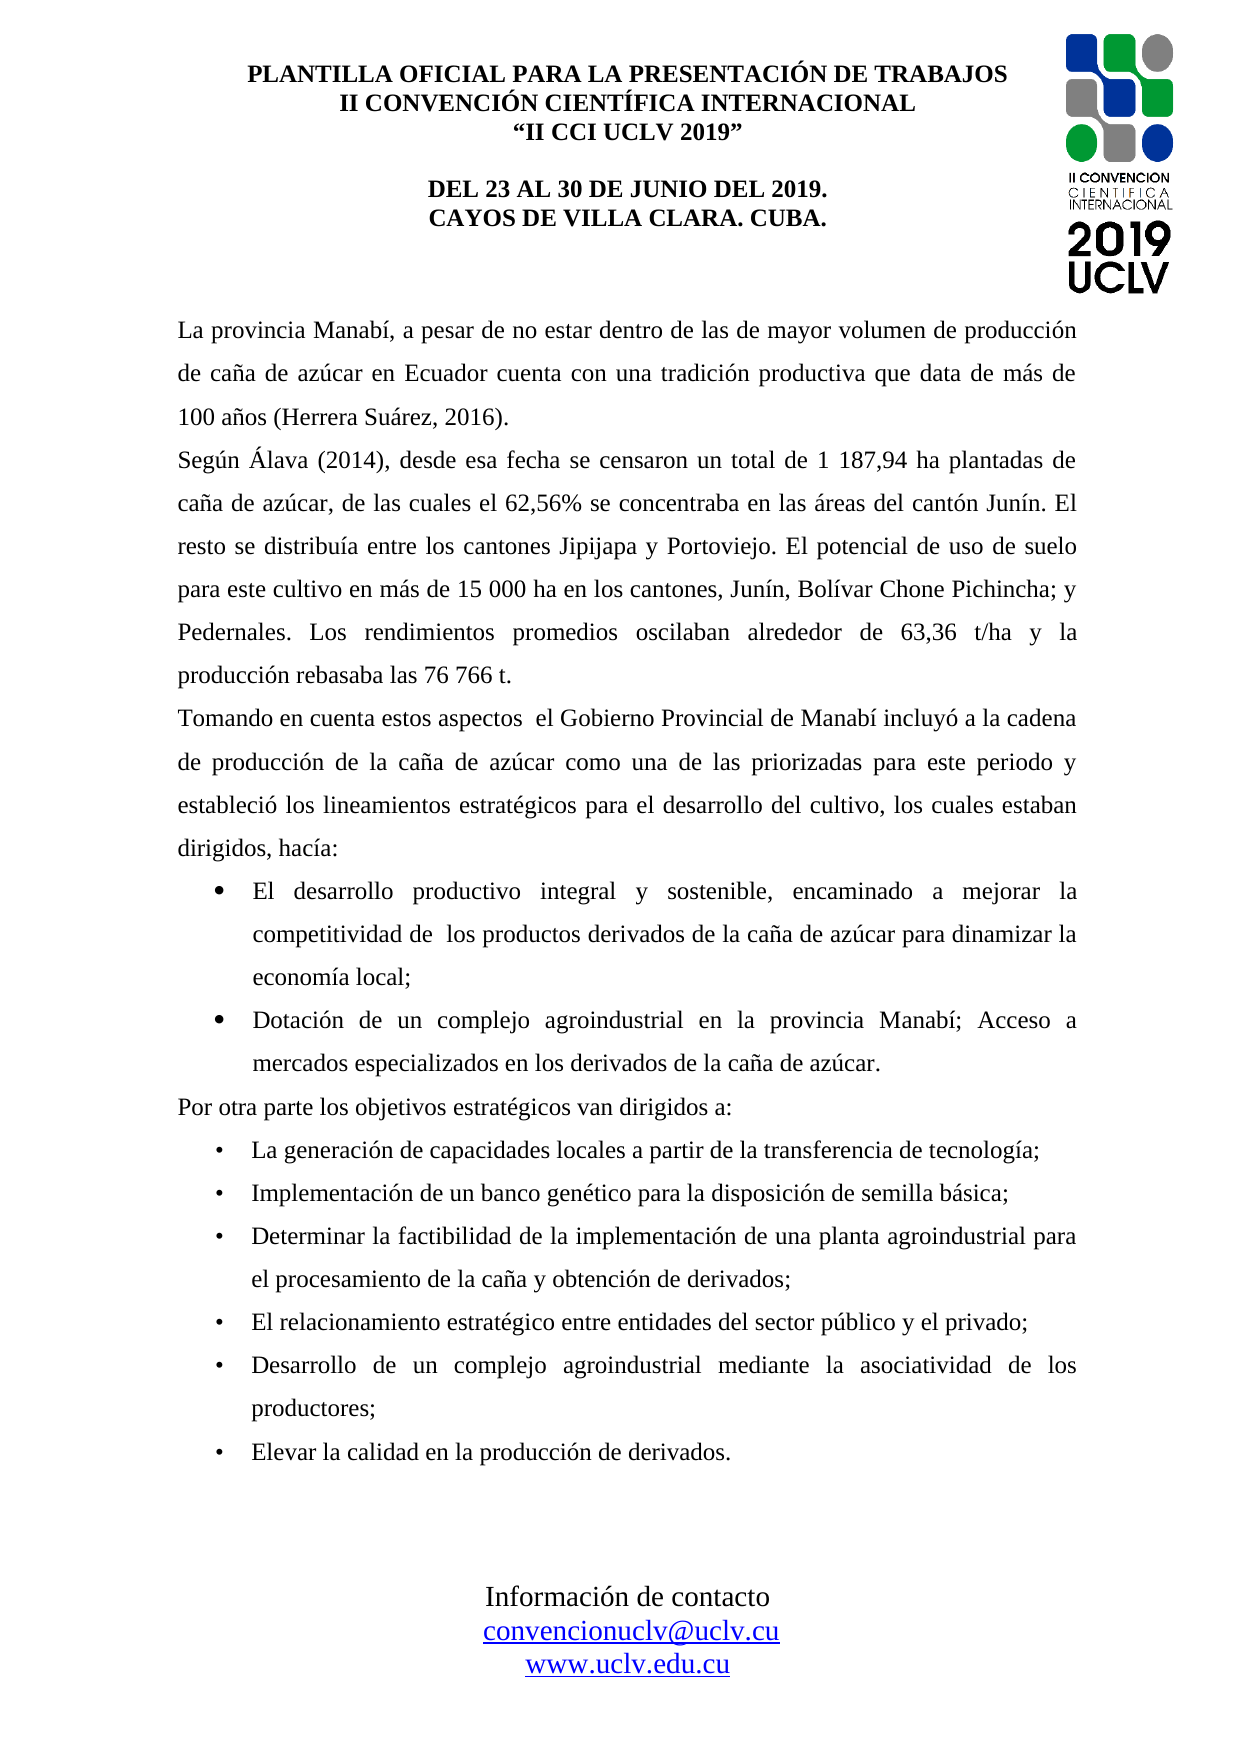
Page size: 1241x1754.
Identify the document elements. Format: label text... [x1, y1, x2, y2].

text Tomando en cuenta estos aspectos el Gobierno Provincial de Manabí incluyó a la cadena de producción de la caña de azúcar como una de las priorizadas para este periodo y estableció los lineamientos estratégicos para el desarrollo del cultivo, los cuales estaban dirigidos, hacía: [177, 703, 1078, 862]
list La generación de capacidades locales a partir de la transferencia de tecnología; [215, 1135, 1078, 1163]
picture [1061, 31, 1182, 303]
list Implementación de un banco genético para la disposición de semilla básica; [215, 1178, 1078, 1207]
list Determinar la factibilidad de la implementación de una planta agroindustrial para el procesamiento de la caña y obtención de derivados; [215, 1221, 1078, 1293]
text Por otra parte los objetivos estratégicos van dirigidos a: [177, 1092, 1078, 1120]
list Desarrollo de un complejo agroindustrial mediante la asociatividad de los productores; [215, 1350, 1078, 1422]
list Dotación de un complejo agroindustrial en la provincia Manabí; Acceso a mercados especializados en los derivados de la caña de azúcar. [215, 1005, 1078, 1077]
list El desarrollo productivo integral y sostenible, encaminado a mejorar la competitividad de los productos derivados de la caña de azúcar para dinamizar la economía local; [215, 876, 1078, 991]
list El relacionamiento estratégico entre entidades del sector público y el privado; [215, 1307, 1078, 1336]
list Elevar la calidad en la producción de derivados. [215, 1437, 1078, 1465]
text La provincia Manabí, a pesar de no estar dentro de las de mayor volumen de producción de caña de azúcar en Ecuador cuenta con una tradición productiva que data de más de 100 años (Herrera Suárez, 2016). [177, 315, 1078, 430]
text Según Álava (2014), desde esa fecha se censaron un total de 1 187,94 ha plantadas de caña de azúcar, de las cuales el 62,56% se concentraba en las áreas del cantón Junín. El resto se distribuía entre los cantones Jipijapa y Portoviejo. El potencial de uso de suelo para este cultivo en más de 15 000 ha en los cantones, Junín, Bolívar Chone Pichincha; y Pedernales. Los rendimientos promedios oscilaban alrededor de 63,36 t/ha y la producción rebasaba las 76 766 t. [177, 445, 1078, 689]
